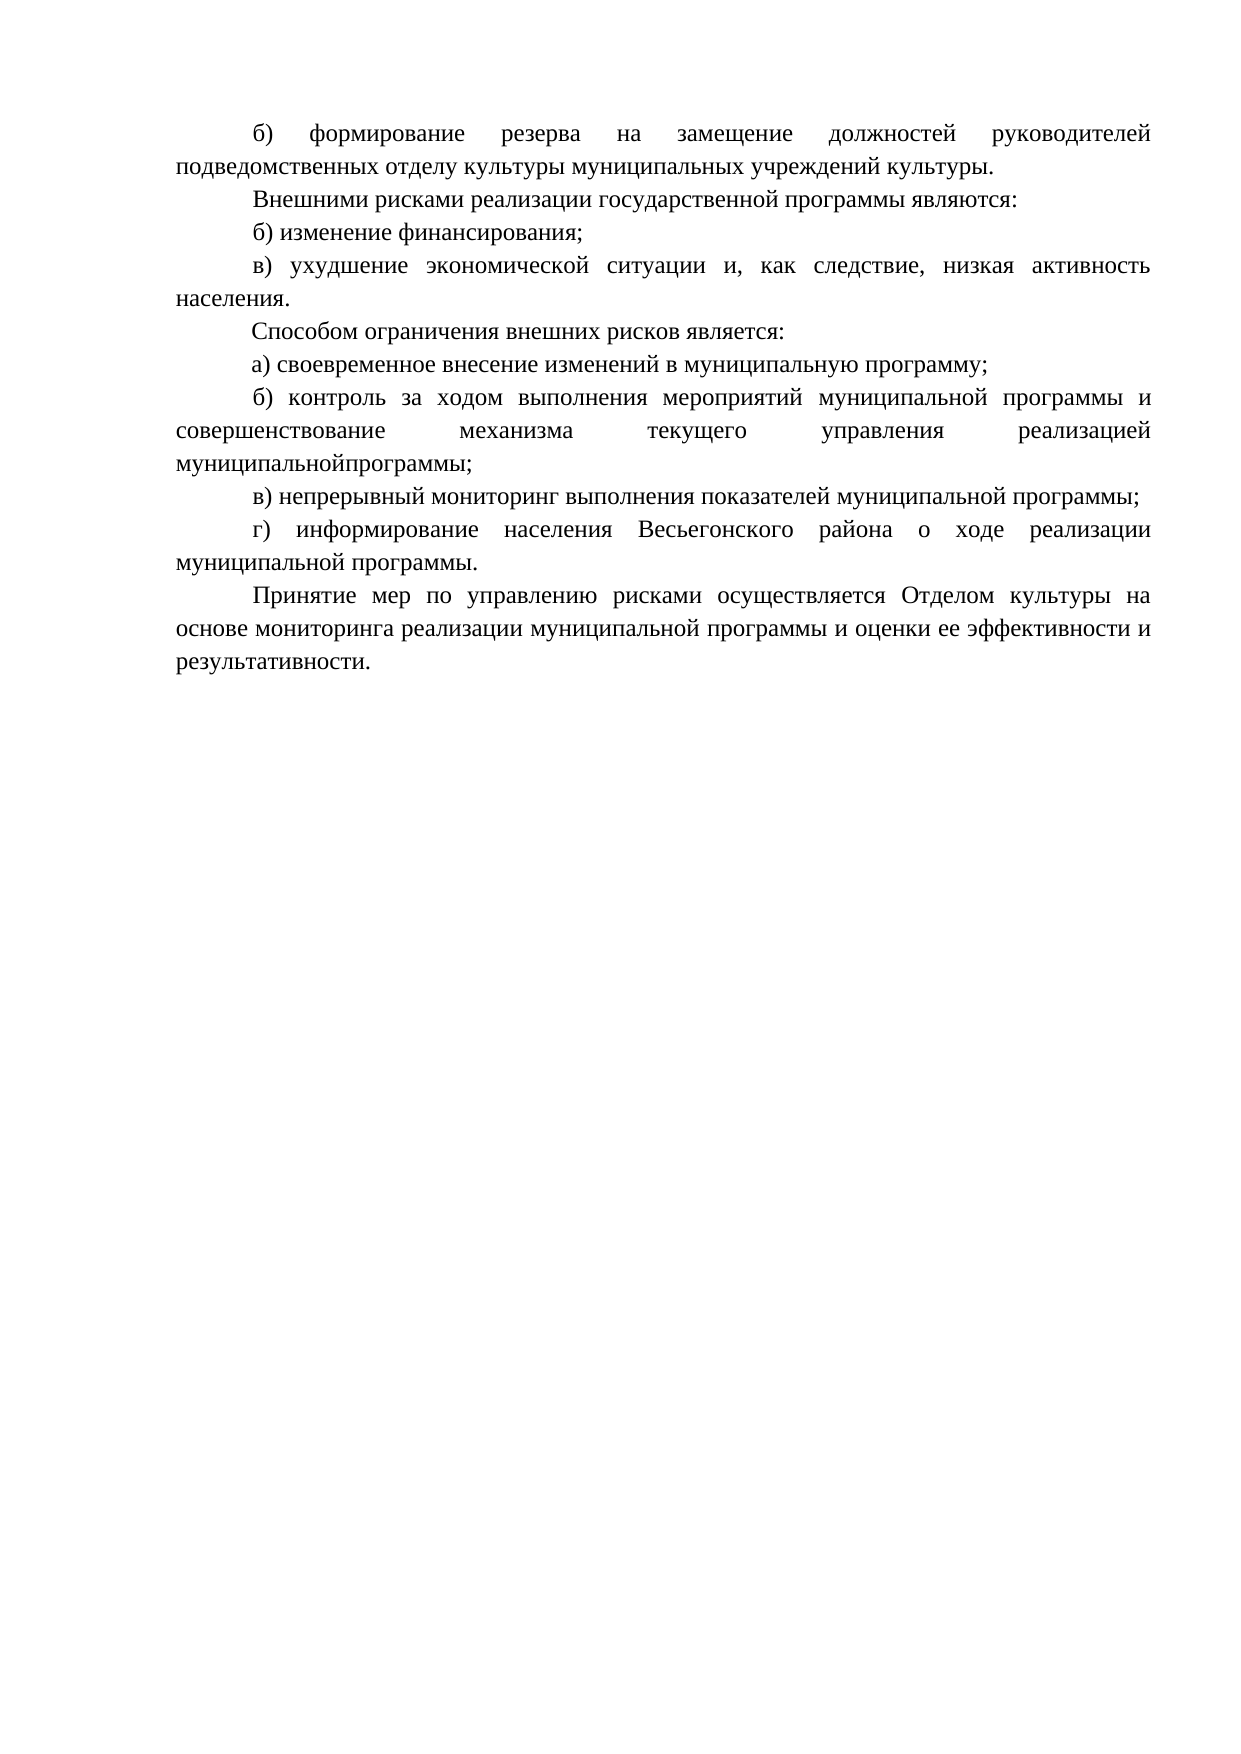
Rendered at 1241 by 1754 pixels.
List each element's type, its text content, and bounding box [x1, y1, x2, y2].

text в) ухудшение экономической ситуации и, как следствие, низкая активность населения. [176, 250, 1152, 312]
text б) контроль за ходом выполнения мероприятий муниципальной программы и совершенствование механизма текущего управления реализацией муниципальнойпрограммы; [176, 382, 1152, 477]
text г) информирование населения Весьегонского района о ходе реализации муниципальной программы. [176, 514, 1152, 576]
text Внешними рисками реализации государственной программы являются: [176, 184, 1152, 213]
text б) изменение финансирования; [176, 217, 1152, 246]
text б) формирование резерва на замещение должностей руководителей подведомственных отделу культуры муниципальных учреждений культуры. [176, 118, 1152, 180]
text Принятие мер по управлению рисками осуществляется Отделом культуры на основе мониторинга реализации муниципальной программы и оценки ее эффективности и результативности. [176, 580, 1152, 675]
text Способом ограничения внешних рисков является: [177, 316, 1152, 345]
text а) своевременное внесение изменений в муниципальную программу; [177, 349, 1152, 378]
text в) непрерывный мониторинг выполнения показателей муниципальной программы; [176, 481, 1152, 510]
